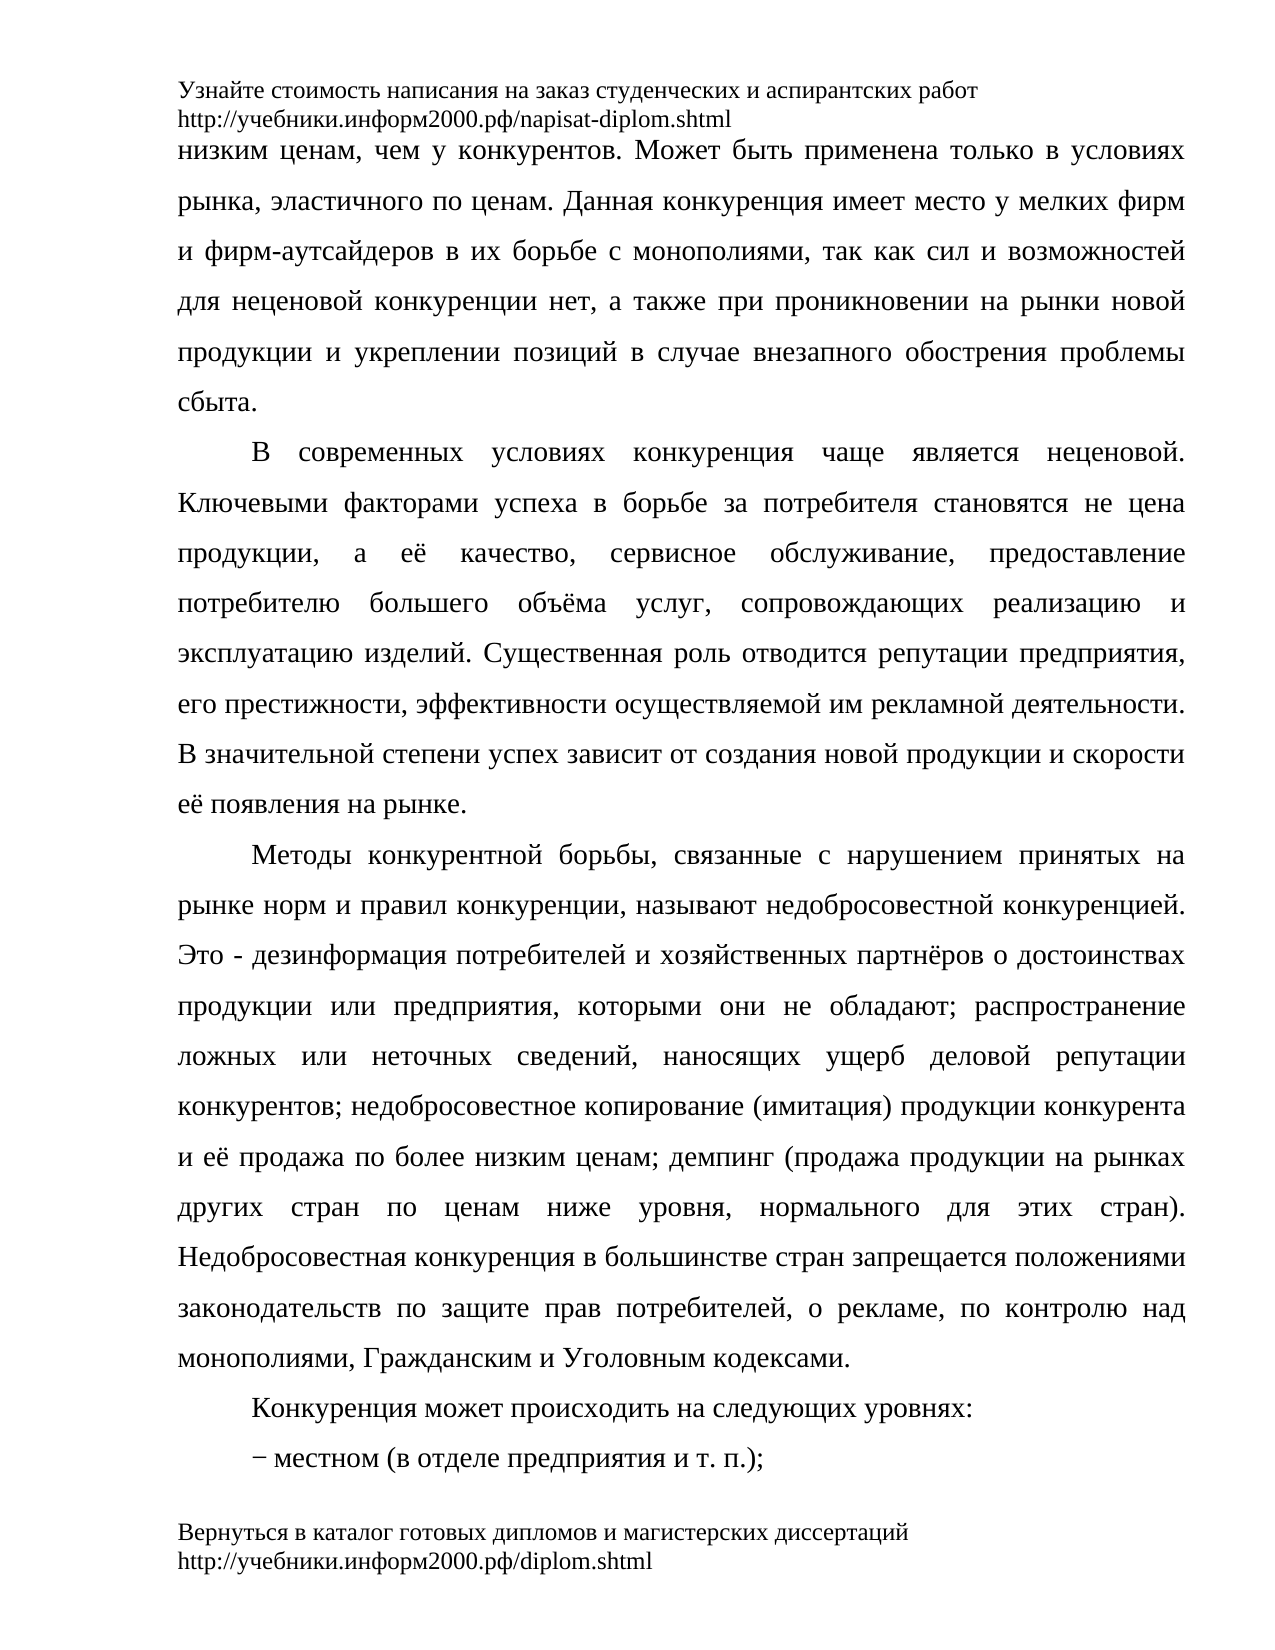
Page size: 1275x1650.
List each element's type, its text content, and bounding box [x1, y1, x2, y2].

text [177, 132, 1186, 418]
text Конкуренция может происходить на следующих уровнях: [177, 1390, 1186, 1424]
text В современных условиях конкуренция чаще является неценовой. Ключевыми факторами успеха в борьбе за потребителя становятся не цена продукции, а её качество, сервисное обслуживание, предоставление потребителю большего объёма услуг, сопровождающих реализацию и эксплуатацию изделий. Существенная роль отводится репутации предприятия, его престижности, эффективности осуществляемой им рекламной деятельности. В значительной степени успех зависит от создания новой продукции и скорости её появления на рынке. [177, 434, 1186, 820]
text − местном (в отделе предприятия и т. п.); [177, 1441, 1186, 1474]
text Методы конкурентной борьбы, связанные с нарушением принятых на рынке норм и правил конкуренции, называют недобросовестной конкуренцией. Это - дезинформация потребителей и хозяйственных партнёров о достоинствах продукции или предприятия, которыми они не обладают; распространение ложных или неточных сведений, наносящих ущерб деловой репутации конкурентов; недобросовестное копирование (имитация) продукции конкурента и её продажа по более низким ценам; демпинг (продажа продукции на рынках других стран по ценам ниже уровня, нормального для этих стран). Недобросовестная конкуренция в большинстве стран запрещается положениями законодательств по защите прав потребителей, о рекламе, по контролю над монополиями, Гражданским и Уголовным кодексами. [177, 837, 1186, 1373]
